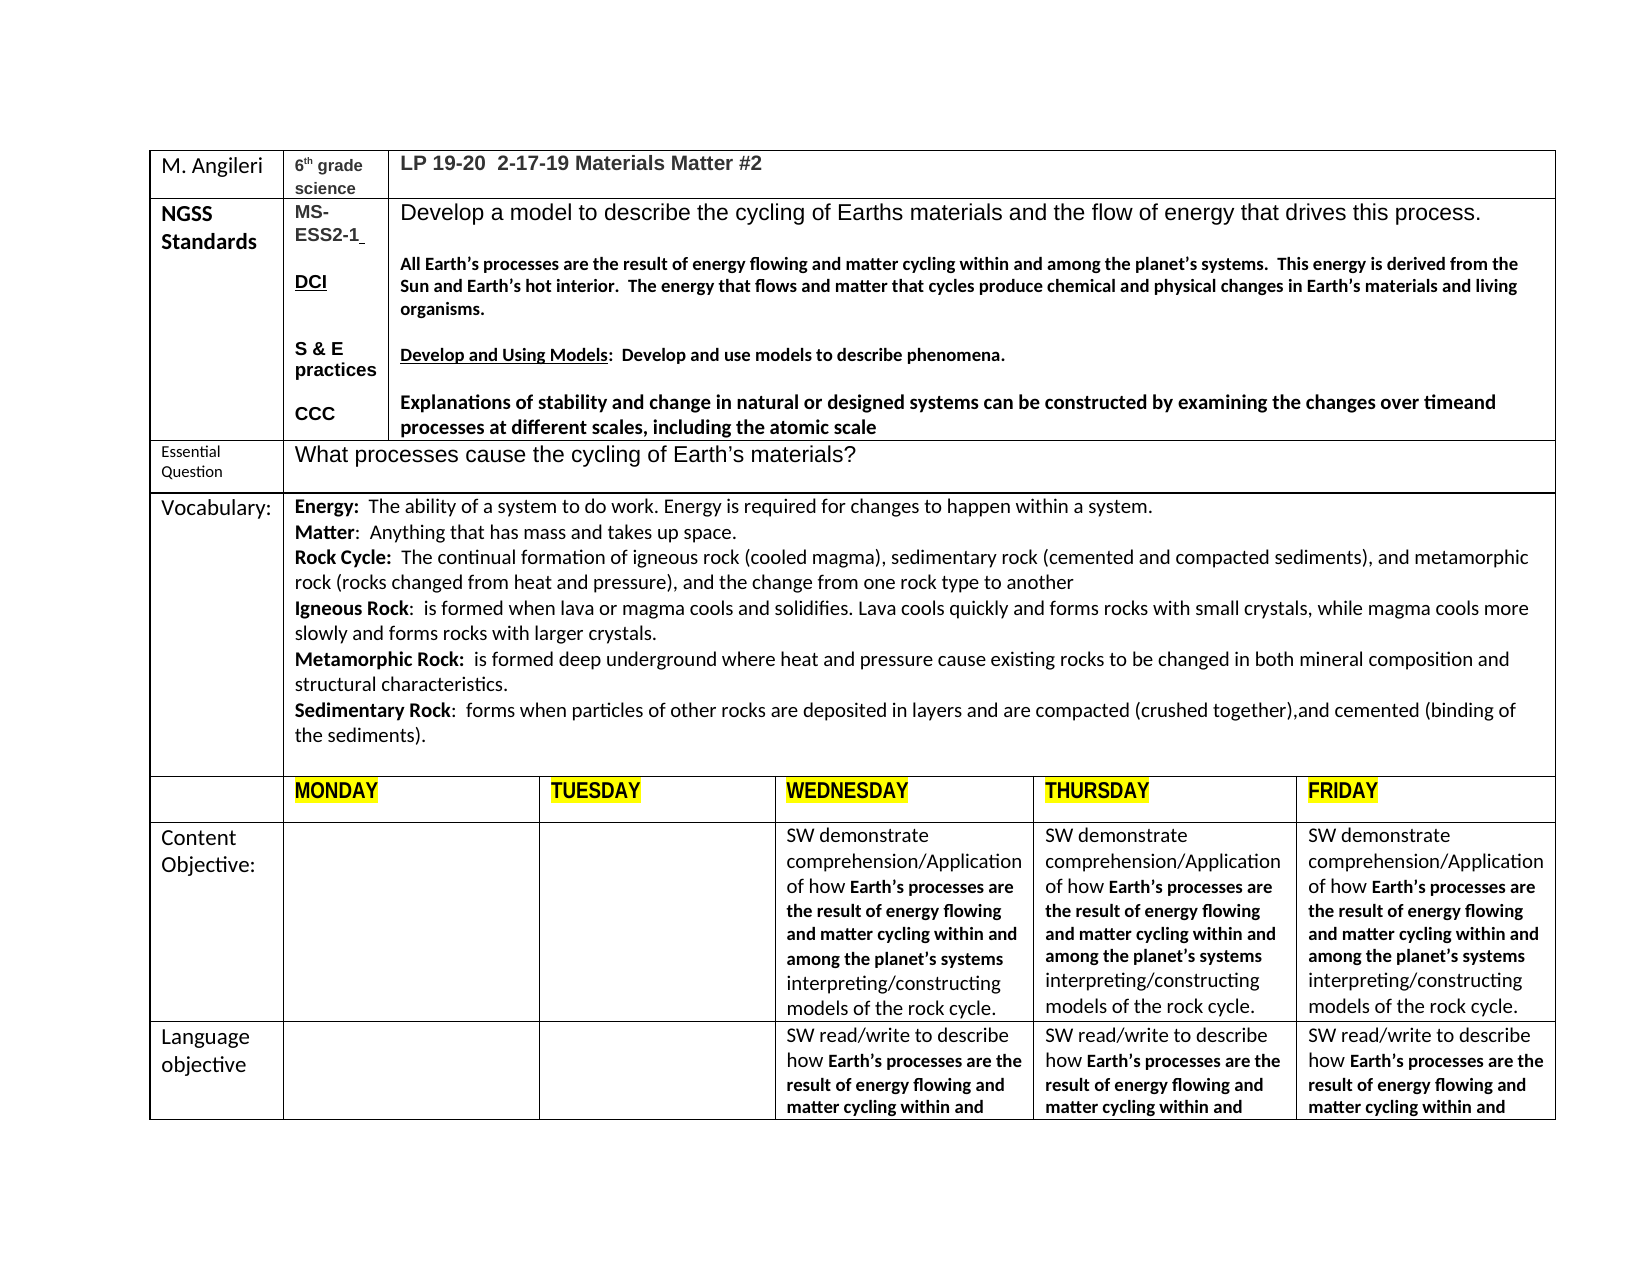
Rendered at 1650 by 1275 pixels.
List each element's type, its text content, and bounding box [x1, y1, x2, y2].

table_cell THURSDAY [1034, 777, 1296, 822]
table_cell MS-ESS2-1 DCI S & E practices CCC [284, 199, 388, 440]
table_cell [540, 823, 775, 1021]
table_cell What processes cause the cycling of Earth’s materials? [284, 441, 1555, 492]
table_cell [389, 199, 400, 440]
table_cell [776, 1022, 1033, 1119]
table_cell NGSS Standards [151, 199, 283, 440]
table_cell WEDNESDAY [776, 777, 1033, 822]
table_cell MONDAY [284, 777, 539, 822]
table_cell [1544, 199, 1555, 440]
table_cell SW demonstrate comprehension/Application of how Earth’s processes are the result of energy flowing and matter cycling within and among the planet’s systems interpreting/constructing models of the rock cycle. [1297, 823, 1555, 1021]
table_cell Content Objective: [151, 823, 283, 1021]
table_cell [284, 1022, 539, 1119]
table_cell TUESDAY [540, 777, 775, 822]
table_cell [151, 777, 283, 822]
table_cell Vocabulary: [151, 494, 283, 776]
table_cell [1297, 1022, 1555, 1119]
table_cell Language objective [151, 1022, 283, 1119]
table_cell FRIDAY [1297, 777, 1555, 822]
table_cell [1034, 1022, 1296, 1119]
table_header 6th grade science [284, 151, 388, 198]
table_cell [540, 1022, 775, 1119]
table_header LP 19-20 2-17-19 Materials Matter #2 [389, 151, 1555, 198]
table_cell SW demonstrate comprehension/Application of how Earth’s processes are the result of energy flowing and matter cycling within and among the planet’s systems interpreting/constructing models of the rock cycle. [1034, 823, 1296, 1021]
table_cell SW demonstrate comprehension/Application of how Earth’s processes are the result of energy flowing and matter cycling within and among the planet’s systems interpreting/constructing models of the rock cycle. [776, 823, 1033, 1021]
table_cell Energy: The ability of a system to do work. Energy is required for changes to happen within a system. Matter: Anything that has mass and takes up space. Rock Cycle: The continual formation of igneous rock (cooled magma), sedimentary rock (cemented and compacted sediments), and metamorphic rock (rocks changed from heat and pressure), and the change from one rock type to another Igneous Rock: is formed when lava or magma cools and solidifies. Lava cools quickly and forms rocks with small crystals, while magma cools more slowly and forms rocks with larger crystals. Metamorphic Rock: is formed deep underground where heat and pressure cause existing rocks to be changed in both mineral composition and structural characteristics. Sedimentary Rock: forms when particles of other rocks are deposited in layers and are compacted (crushed together),and cemented (binding of the sediments). [284, 494, 1555, 776]
table_header M. Angileri [151, 151, 283, 198]
table_cell Essential Question [151, 441, 283, 492]
table_cell [284, 823, 539, 1021]
